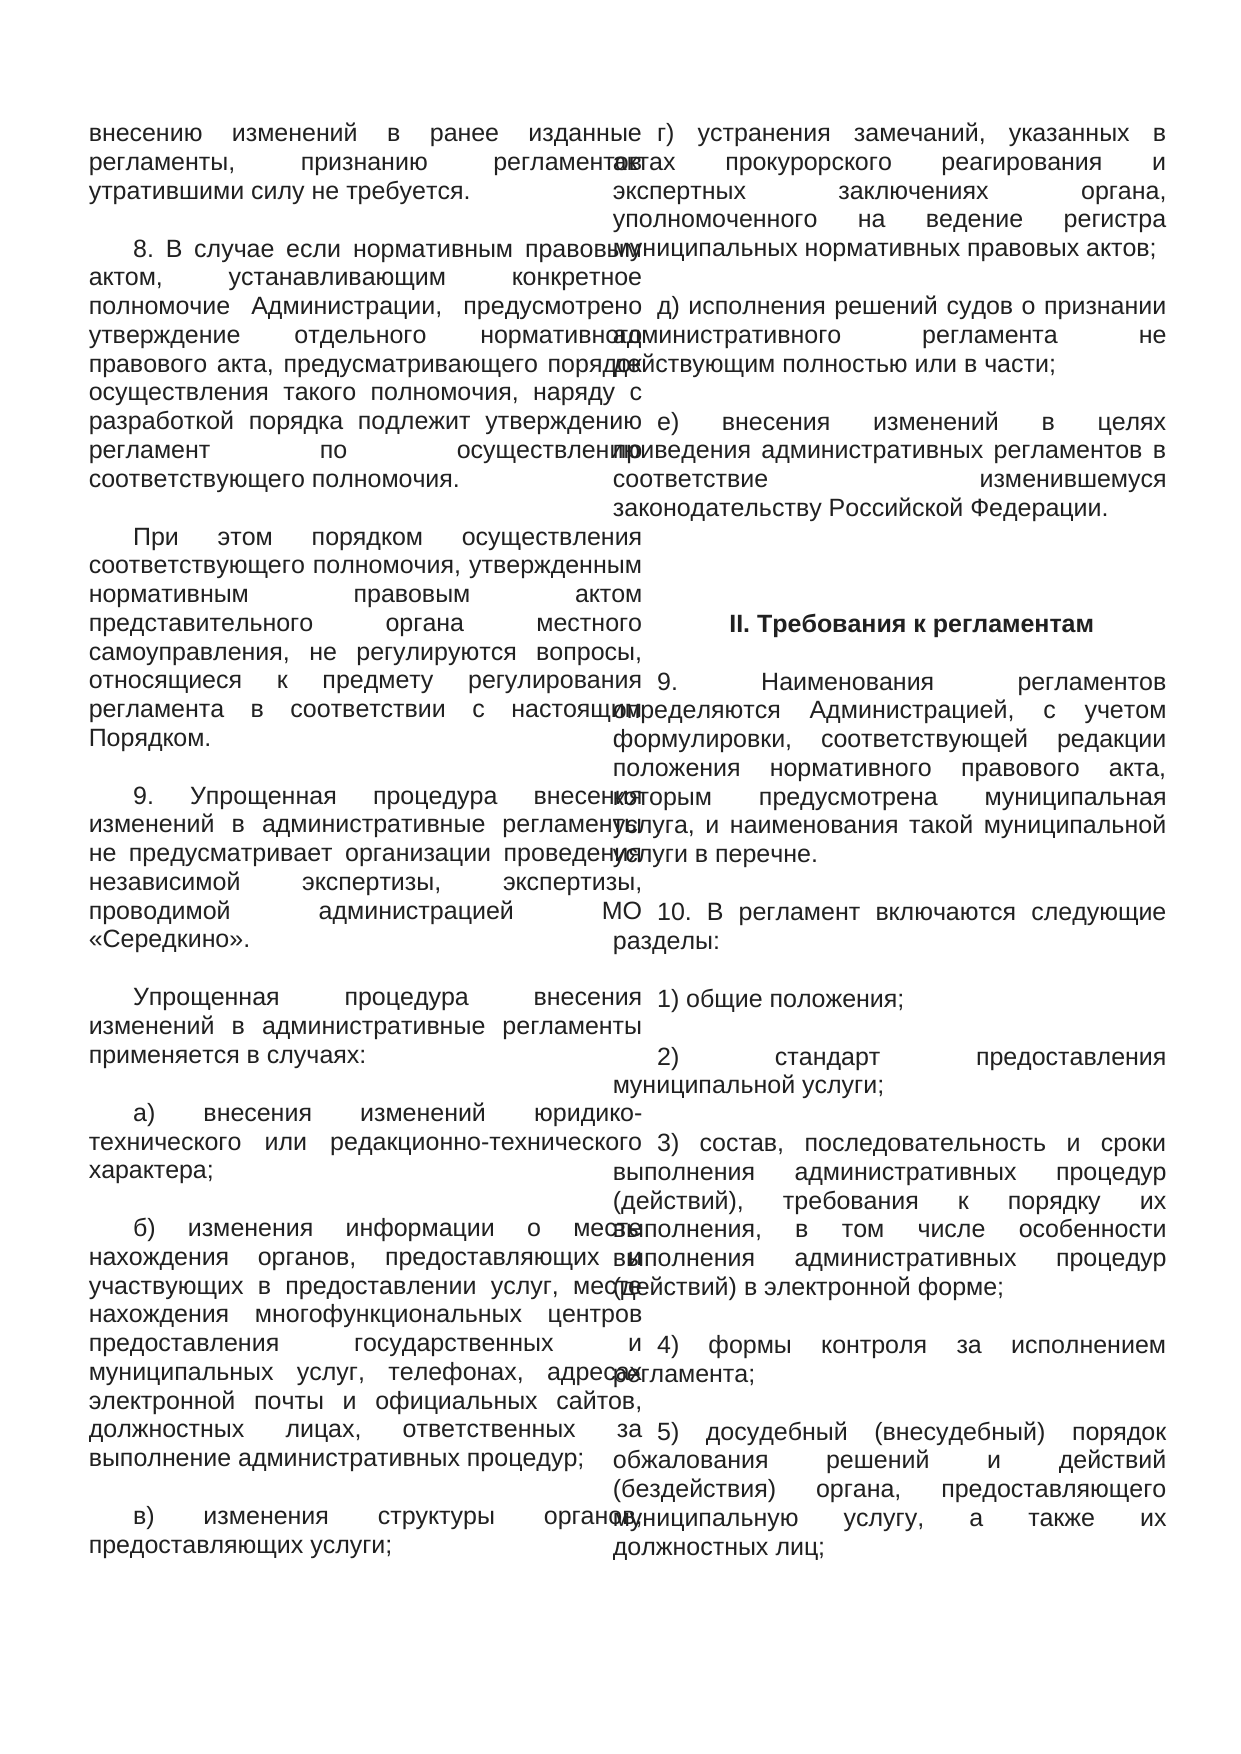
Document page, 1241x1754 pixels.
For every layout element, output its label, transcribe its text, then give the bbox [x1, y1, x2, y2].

text 10. В регламент включаются следующие разделы: [664, 897, 1167, 954]
text в) изменения структуры органов, предоставляющих услуги; [88, 1501, 642, 1558]
text е) внесения изменений в целях приведения административных регламентов в соответствие изменившемуся законодательству Российской Федерации. [664, 406, 1167, 521]
text Упрощенная процедура внесения изменений в административные регламенты применяется в случаях: [88, 982, 642, 1068]
text 4) формы контроля за исполнением регламента; [664, 1330, 1167, 1387]
text 9. Упрощенная процедура внесения изменений в административные регламенты не предусматривает организации проведения независимой экспертизы, экспертизы, проводимой администрацией МО «Середкино». [88, 781, 642, 953]
text д) исполнения решений судов о признании административного регламента не действующим полностью или в части; [664, 291, 1167, 377]
text г) устранения замечаний, указанных в актах прокурорского реагирования и экспертных заключениях органа, уполномоченного на ведение регистра муниципальных нормативных правовых актов; [664, 118, 1167, 262]
text При этом порядком осуществления соответствующего полномочия, утвержденным нормативным правовым актом представительного органа местного самоуправления, не регулируются вопросы, относящиеся к предмету регулирования регламента в соответствии с настоящим Порядком. [88, 521, 642, 751]
text 9. Наименования регламентов определяются Администрацией, с учетом формулировки, соответствующей редакции положения нормативного правового акта, которым предусмотрена муниципальная услуга, и наименования такой муниципальной услуги в перечне. [664, 666, 1167, 868]
text 1) общие положения; [664, 983, 1167, 1012]
text б) изменения информации о месте нахождения органов, предоставляющих и участвующих в предоставлении услуг, месте нахождения многофункциональных центров предоставления государственных и муниципальных услуг, телефонах, адресах электронной почты и официальных сайтов, должностных лицах, ответственных за выполнение административных процедур; [88, 1213, 642, 1472]
text 8. В случае если нормативным правовым актом, устанавливающим конкретное полномочие Администрации, предусмотрено утверждение отдельного нормативного правового акта, предусматривающего порядок осуществления такого полномочия, наряду с разработкой порядка подлежит утверждению регламент по осуществлению соответствующего полномочия. [88, 233, 642, 492]
text II. Требования к регламентам [664, 608, 1167, 637]
text 3) состав, последовательность и сроки выполнения административных процедур (действий), требования к порядку их выполнения, в том числе особенности выполнения административных процедур (действий) в электронной форме; [664, 1128, 1167, 1301]
text а) внесения изменений юридико-технического или редакционно-технического характера; [88, 1098, 642, 1184]
text 5) досудебный (внесудебный) порядок обжалования решений и действий (бездействия) органа, предоставляющего муниципальную услугу, а также их должностных лиц; [664, 1416, 1167, 1560]
text 2) стандарт предоставления муниципальной услуги; [664, 1041, 1167, 1099]
